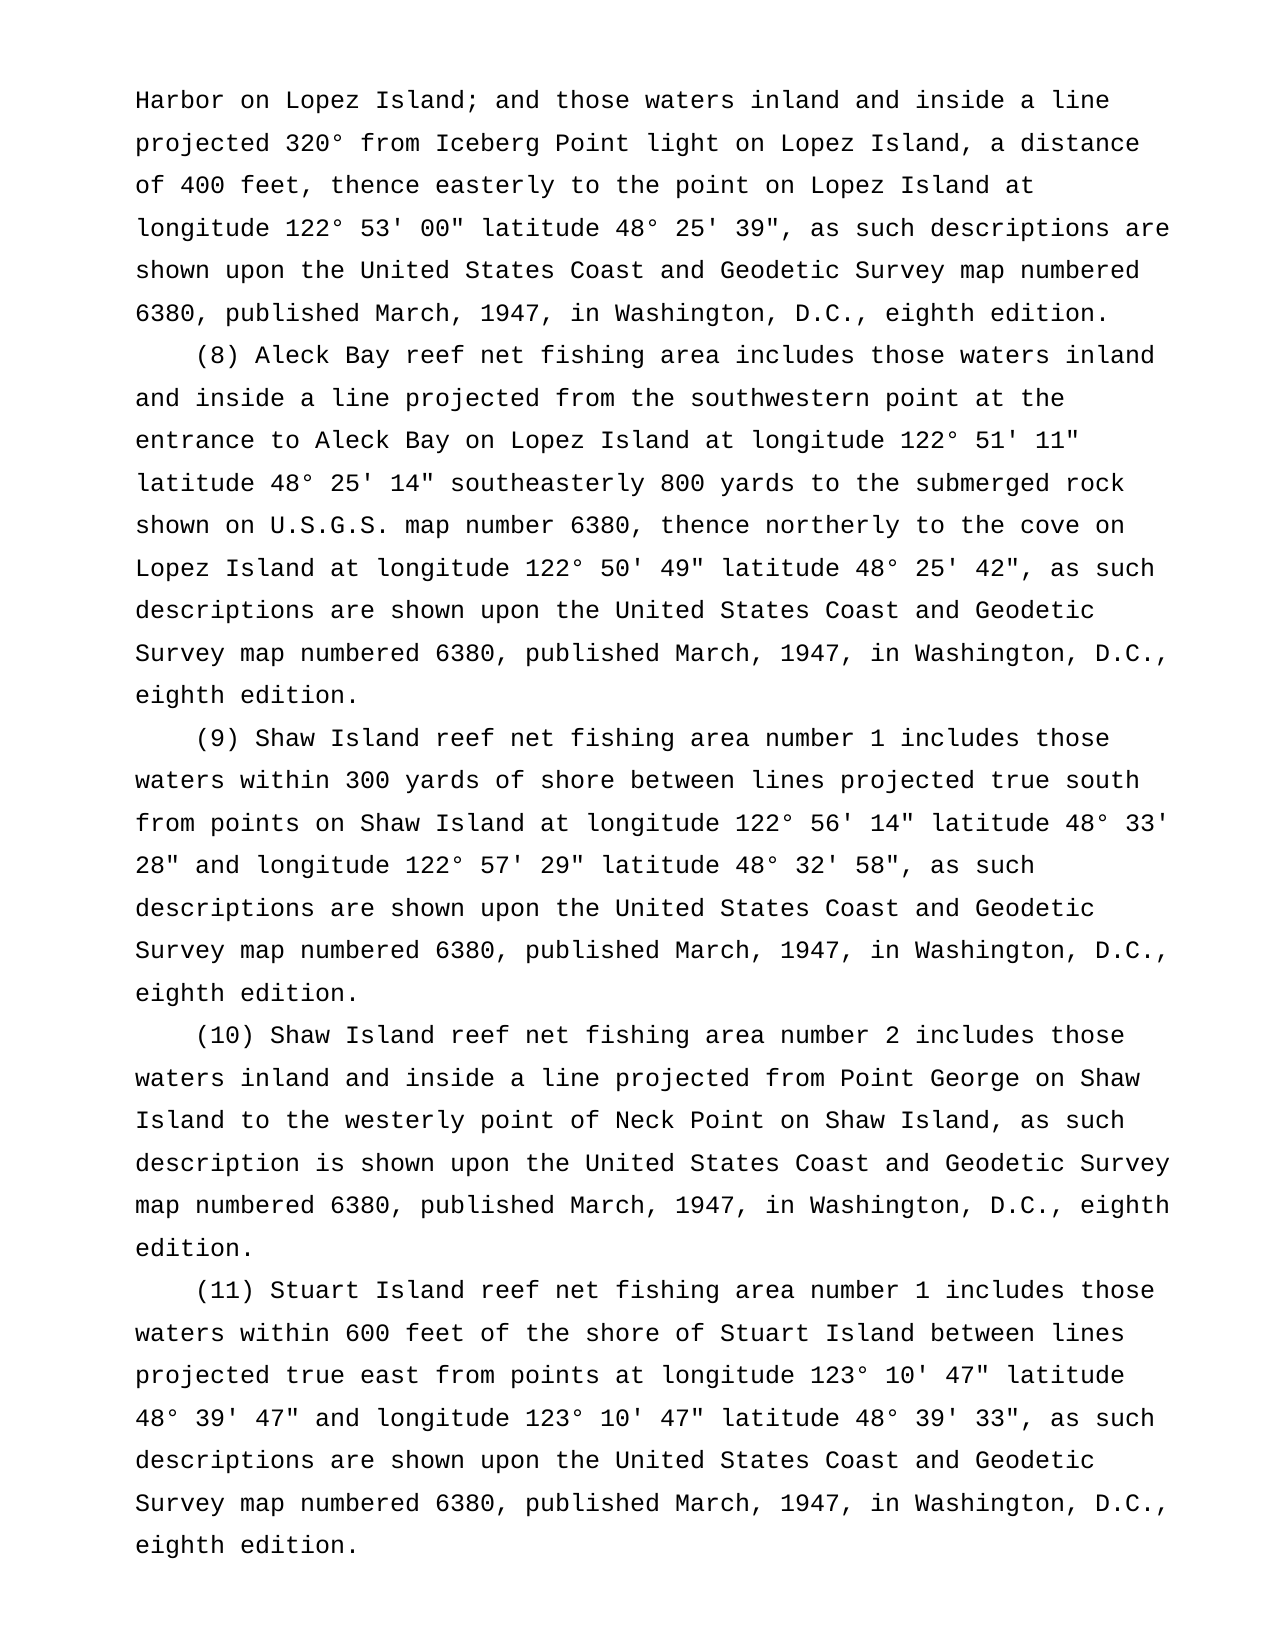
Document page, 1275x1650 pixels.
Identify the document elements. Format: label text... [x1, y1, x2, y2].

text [135, 75, 1170, 330]
text (9) Shaw Island reef net fishing area number 1 includes those waters within 300 yards of shore between lines projected true south from points on Shaw Island at longitude 122° 56' 14" latitude 48° 33' 28" and longitude 122° 57' 29" latitude 48° 32' 58", as such descriptions are shown upon the United States Coast and Geodetic Survey map numbered 6380, published March, 1947, in Washington, D.C., eighth edition. [135, 712, 1170, 1010]
text (11) Stuart Island reef net fishing area number 1 includes those waters within 600 feet of the shore of Stuart Island between lines projected true east from points at longitude 123° 10' 47" latitude 48° 39' 47" and longitude 123° 10' 47" latitude 48° 39' 33", as such descriptions are shown upon the United States Coast and Geodetic Survey map numbered 6380, published March, 1947, in Washington, D.C., eighth edition. [135, 1265, 1170, 1562]
text (10) Shaw Island reef net fishing area number 2 includes those waters inland and inside a line projected from Point George on Shaw Island to the westerly point of Neck Point on Shaw Island, as such description is shown upon the United States Coast and Geodetic Survey map numbered 6380, published March, 1947, in Washington, D.C., eighth edition. [135, 1010, 1170, 1265]
text (8) Aleck Bay reef net fishing area includes those waters inland and inside a line projected from the southwestern point at the entrance to Aleck Bay on Lopez Island at longitude 122° 51' 11" latitude 48° 25' 14" southeasterly 800 yards to the submerged rock shown on U.S.G.S. map number 6380, thence northerly to the cove on Lopez Island at longitude 122° 50' 49" latitude 48° 25' 42", as such descriptions are shown upon the United States Coast and Geodetic Survey map numbered 6380, published March, 1947, in Washington, D.C., eighth edition. [135, 330, 1170, 712]
